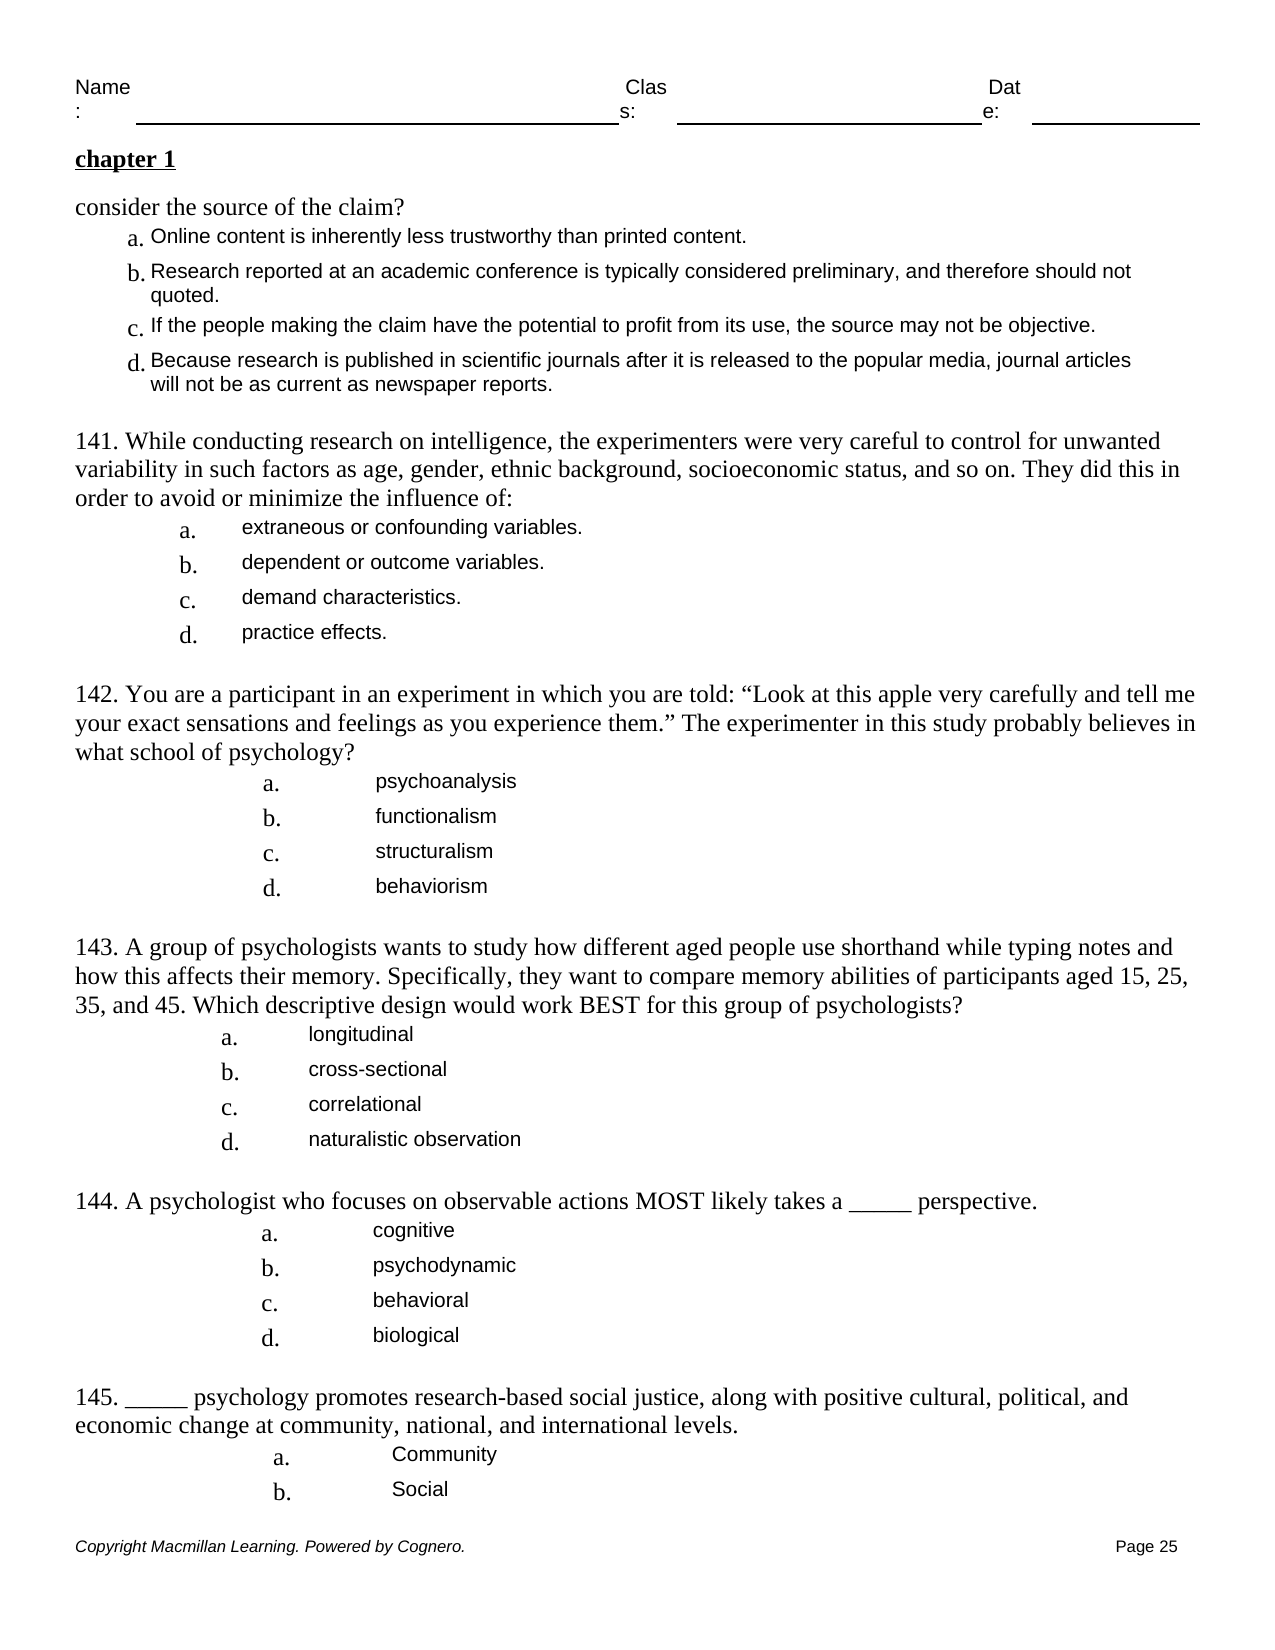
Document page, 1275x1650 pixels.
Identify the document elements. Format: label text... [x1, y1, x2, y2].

table_header 141. While conducting research on intelligence, the experimenters were very careful to control for unwanted variability in such factors as age, gender, ethnic background, socioeconomic status, and so on. They did this in order to avoid or minimize the influence of: [75, 426, 1200, 652]
table_header 144. A psychologist who focuses on observable actions MOST likely takes a _____ perspective. [75, 1186, 1200, 1355]
table_header 142. You are a participant in an experiment in which you are told: “Look at this apple very carefully and tell me your exact sensations and feelings as you experience them.” The experimenter in this study probably believes in what school of psychology? [75, 679, 1200, 906]
table_header 143. A group of psychologists wants to study how different aged people use shorthand while typing notes and how this affects their memory. Specifically, they want to compare memory abilities of participants aged 15, 25, 35, and 45. Which descriptive design would work BEST for this group of psychologists? [75, 933, 1200, 1159]
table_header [75, 192, 1200, 399]
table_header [75, 1382, 1200, 1509]
